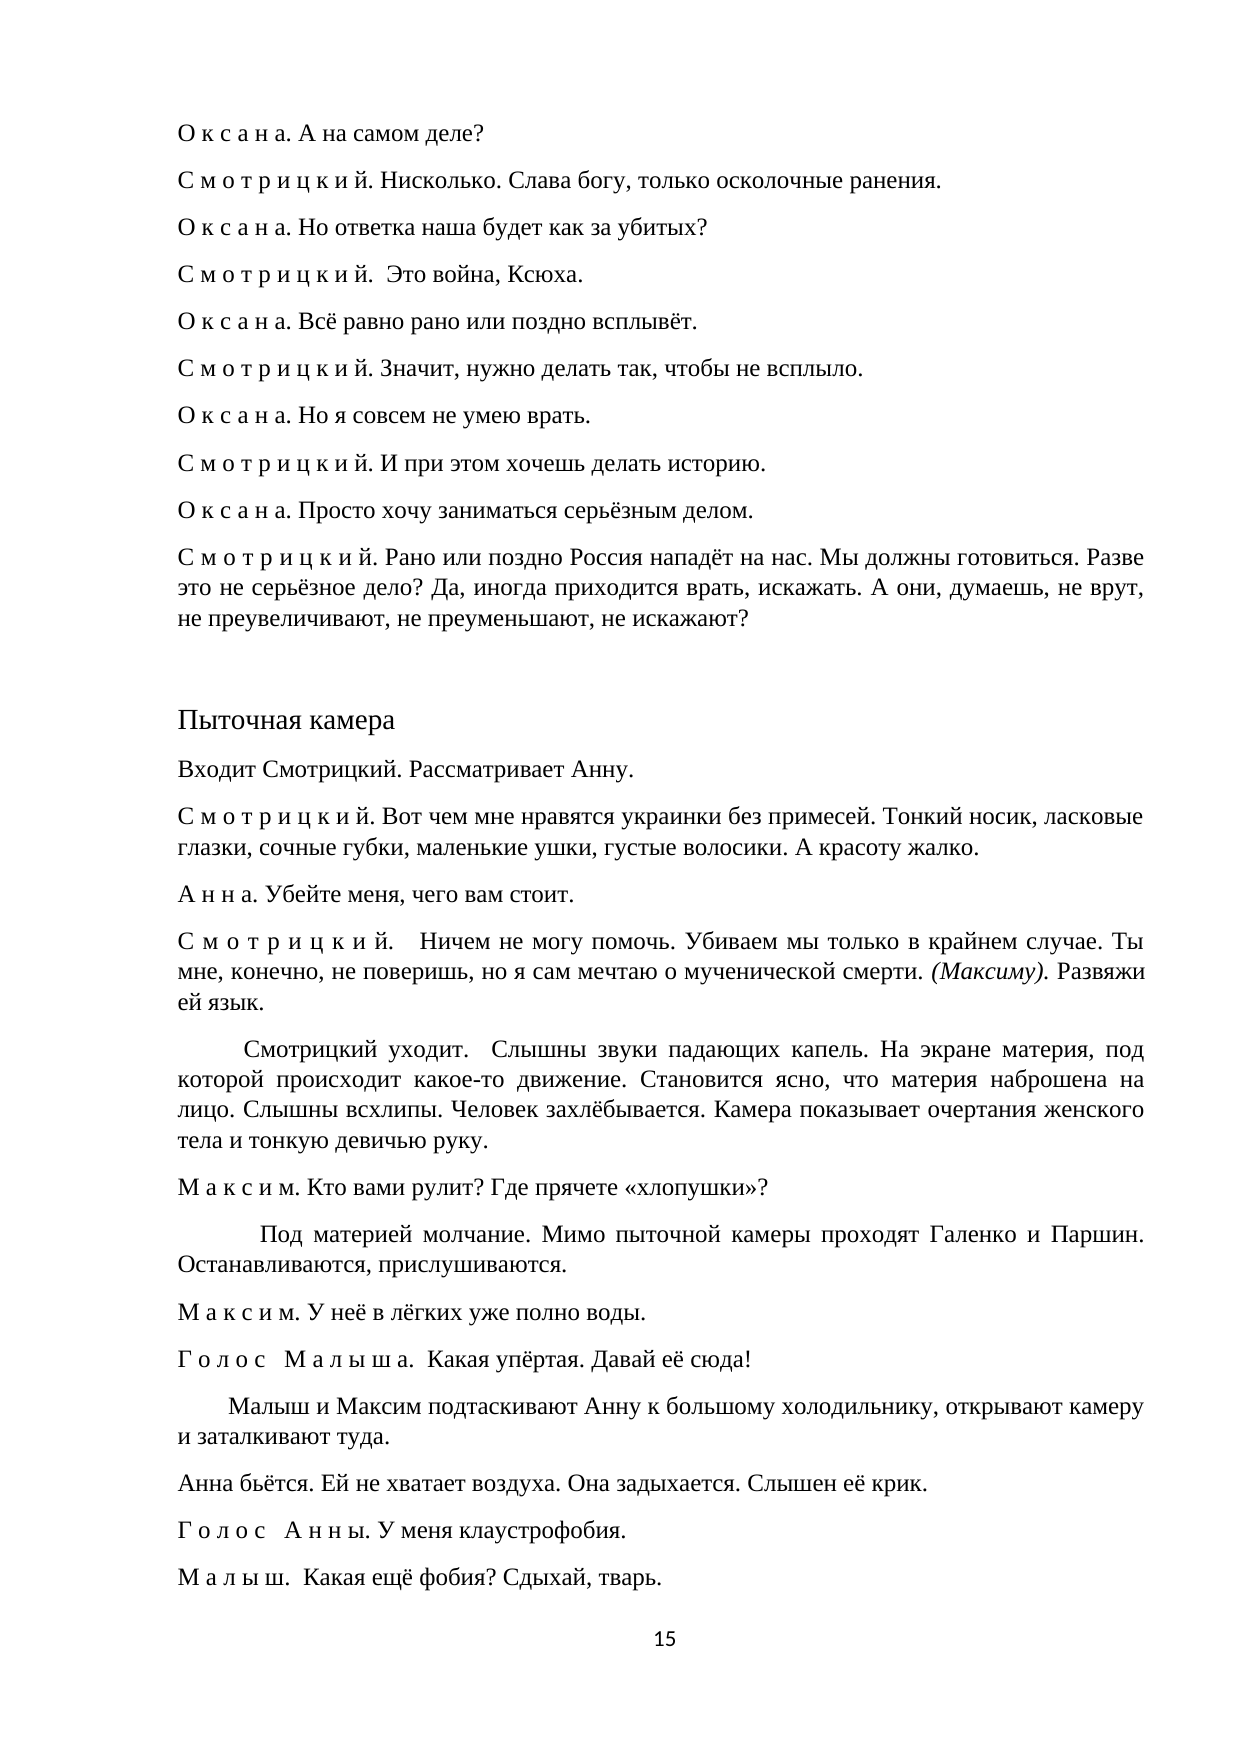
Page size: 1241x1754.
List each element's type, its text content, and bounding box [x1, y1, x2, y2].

text С м о т р и ц к и й. И при этом хочешь делать историю. [177, 448, 1146, 476]
text О к с а н а. Всё равно рано или поздно всплывёт. [177, 306, 1146, 335]
text Г о л о с А н н ы. У меня клаустрофобия. [177, 1515, 1146, 1544]
text М а л ы ш. Какая ещё фобия? Сдыхай, тварь. [177, 1562, 1146, 1591]
text Анна бьётся. Ей не хватает воздуха. Она задыхается. Слышен её крик. [177, 1468, 1146, 1497]
text Пыточная камера [177, 702, 1146, 736]
text С м о т р и ц к и й. Ничем не могу помочь. Убиваем мы только в крайнем случае. Ты мне, конечно, не поверишь, но я сам мечтаю о мученической смерти. (Максиму). Развяжи ей язык. [177, 926, 1146, 1015]
text О к с а н а. Просто хочу заниматься серьёзным делом. [177, 495, 1146, 523]
text Малыш и Максим подтаскивают Анну к большому холодильнику, открывают камеру и заталкивают туда. [177, 1391, 1146, 1450]
text С м о т р и ц к и й. Это война, Ксюха. [177, 259, 1146, 288]
text Входит Смотрицкий. Рассматривает Анну. [177, 754, 1146, 783]
text О к с а н а. Но я совсем не умею врать. [177, 401, 1146, 429]
text Смотрицкий уходит. Слышны звуки падающих капель. На экране материя, под которой происходит какое-то движение. Становится ясно, что материя наброшена на лицо. Слышны всхлипы. Человек захлёбывается. Камера показывает очертания женского тела и тонкую девичью руку. [177, 1034, 1146, 1154]
text А н н а. Убейте меня, чего вам стоит. [177, 879, 1146, 907]
text О к с а н а. А на самом деле? [177, 118, 1146, 147]
text М а к с и м. Кто вами рулит? Где прячете «хлопушки»? [177, 1172, 1146, 1201]
text С м о т р и ц к и й. Значит, нужно делать так, чтобы не всплыло. [177, 353, 1146, 382]
text М а к с и м. У неё в лёгких уже полно воды. [177, 1297, 1146, 1325]
text С м о т р и ц к и й. Рано или поздно Россия нападёт на нас. Мы должны готовиться. Разве это не серьёзное дело? Да, иногда приходится врать, искажать. А они, думаешь, не врут, не преувеличивают, не преуменьшают, не искажают? [177, 542, 1146, 631]
text С м о т р и ц к и й. Вот чем мне нравятся украинки без примесей. Тонкий носик, ласковые глазки, сочные губки, маленькие ушки, густые волосики. А красоту жалко. [177, 801, 1146, 860]
text Г о л о с М а л ы ш а. Какая упёртая. Давай её сюда! [177, 1344, 1146, 1372]
text О к с а н а. Но ответка наша будет как за убитых? [177, 212, 1146, 241]
text Под материей молчание. Мимо пыточной камеры проходят Галенко и Паршин. Останавливаются, прислушиваются. [177, 1219, 1146, 1278]
text С м о т р и ц к и й. Нисколько. Слава богу, только осколочные ранения. [177, 165, 1146, 194]
